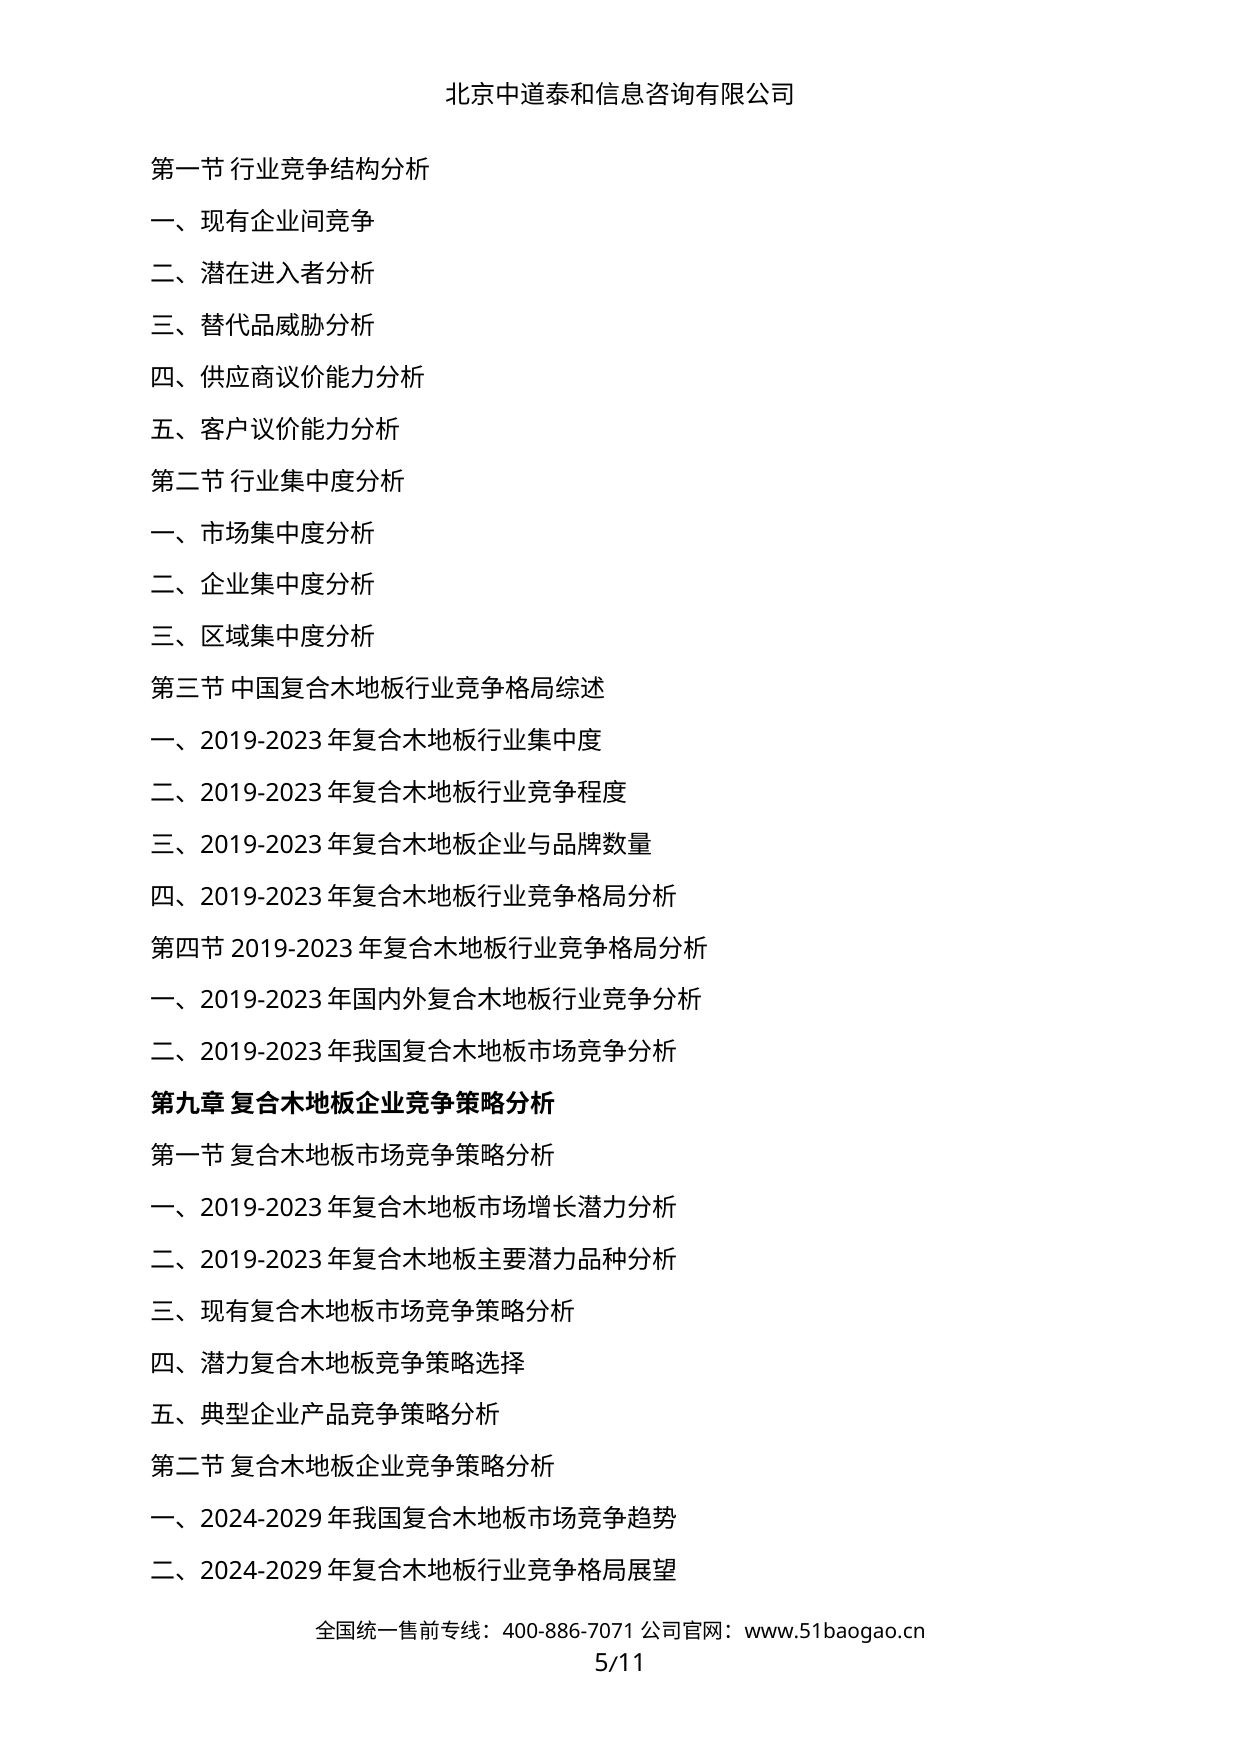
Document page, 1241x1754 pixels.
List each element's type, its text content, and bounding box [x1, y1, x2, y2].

text 第二节 复合木地板企业竞争策略分析 [150, 1447, 1090, 1483]
text 五、客户议价能力分析 [150, 409, 1090, 446]
text 三、现有复合木地板市场竞争策略分析 [150, 1291, 1090, 1327]
text 一、2024-2029年我国复合木地板市场竞争趋势 [150, 1499, 1090, 1535]
text 第二节 行业集中度分析 [150, 461, 1090, 497]
text 第四节 2019-2023年复合木地板行业竞争格局分析 [150, 928, 1090, 964]
text 第一节 行业竞争结构分析 [150, 150, 1090, 186]
text 三、区域集中度分析 [150, 617, 1090, 653]
text 四、潜力复合木地板竞争策略选择 [150, 1343, 1090, 1379]
text 第九章 复合木地板企业竞争策略分析 [150, 1084, 1090, 1120]
text 一、2019-2023年复合木地板市场增长潜力分析 [150, 1187, 1090, 1224]
text 四、供应商议价能力分析 [150, 357, 1090, 394]
text 四、2019-2023年复合木地板行业竞争格局分析 [150, 876, 1090, 912]
text 二、2019-2023年复合木地板主要潜力品种分析 [150, 1239, 1090, 1276]
text 第一节 复合木地板市场竞争策略分析 [150, 1136, 1090, 1172]
text 二、2019-2023年我国复合木地板市场竞争分析 [150, 1032, 1090, 1068]
text 一、现有企业间竞争 [150, 202, 1090, 238]
text 一、2019-2023年国内外复合木地板行业竞争分析 [150, 980, 1090, 1016]
text 三、2019-2023年复合木地板企业与品牌数量 [150, 824, 1090, 861]
text 五、典型企业产品竞争策略分析 [150, 1395, 1090, 1431]
text 第三节 中国复合木地板行业竞争格局综述 [150, 669, 1090, 705]
text 三、替代品威胁分析 [150, 306, 1090, 342]
text 二、2019-2023年复合木地板行业竞争程度 [150, 772, 1090, 809]
text 二、2024-2029年复合木地板行业竞争格局展望 [150, 1551, 1090, 1587]
text 一、市场集中度分析 [150, 513, 1090, 549]
text 一、2019-2023年复合木地板行业集中度 [150, 721, 1090, 757]
text 二、企业集中度分析 [150, 565, 1090, 601]
text 二、潜在进入者分析 [150, 254, 1090, 290]
